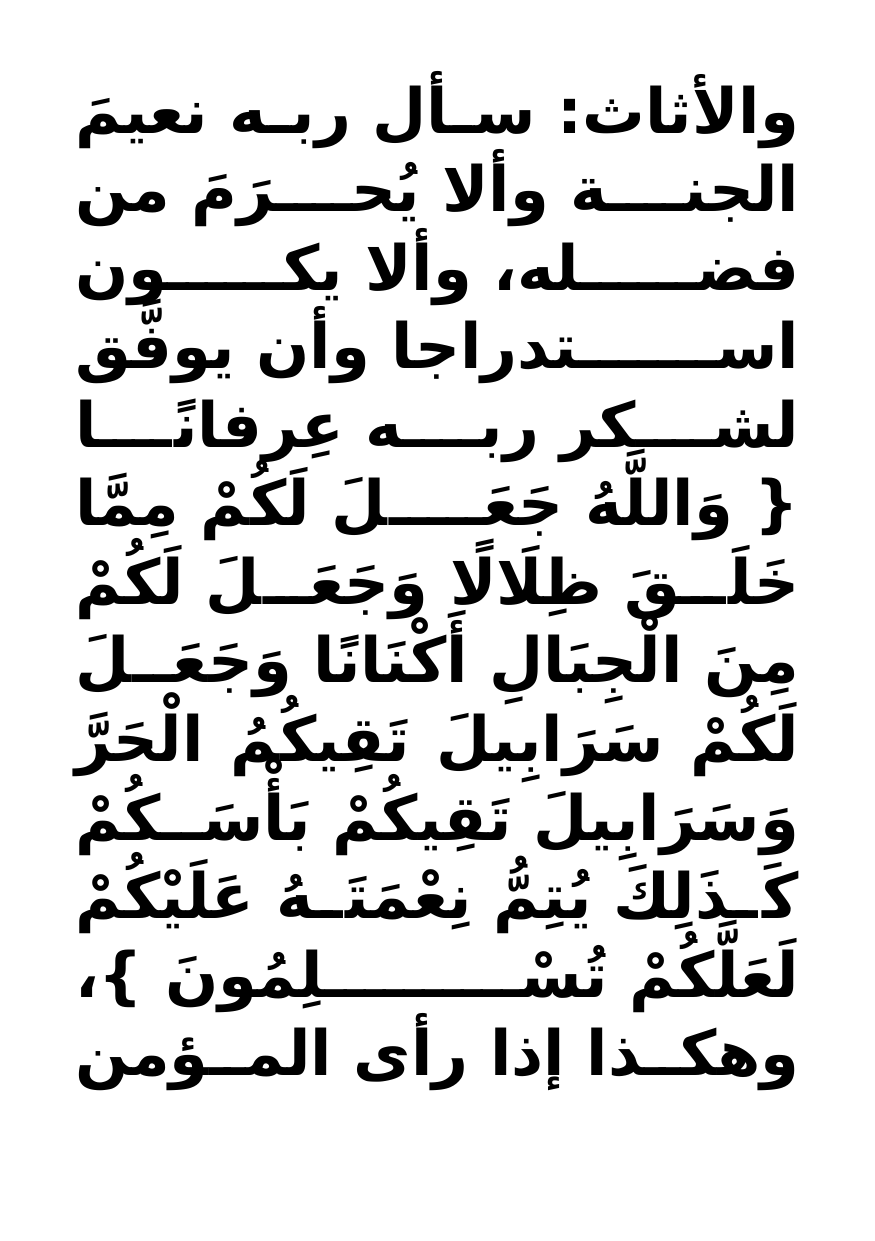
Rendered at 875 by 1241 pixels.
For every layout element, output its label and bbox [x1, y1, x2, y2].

text [75, 75, 799, 1090]
